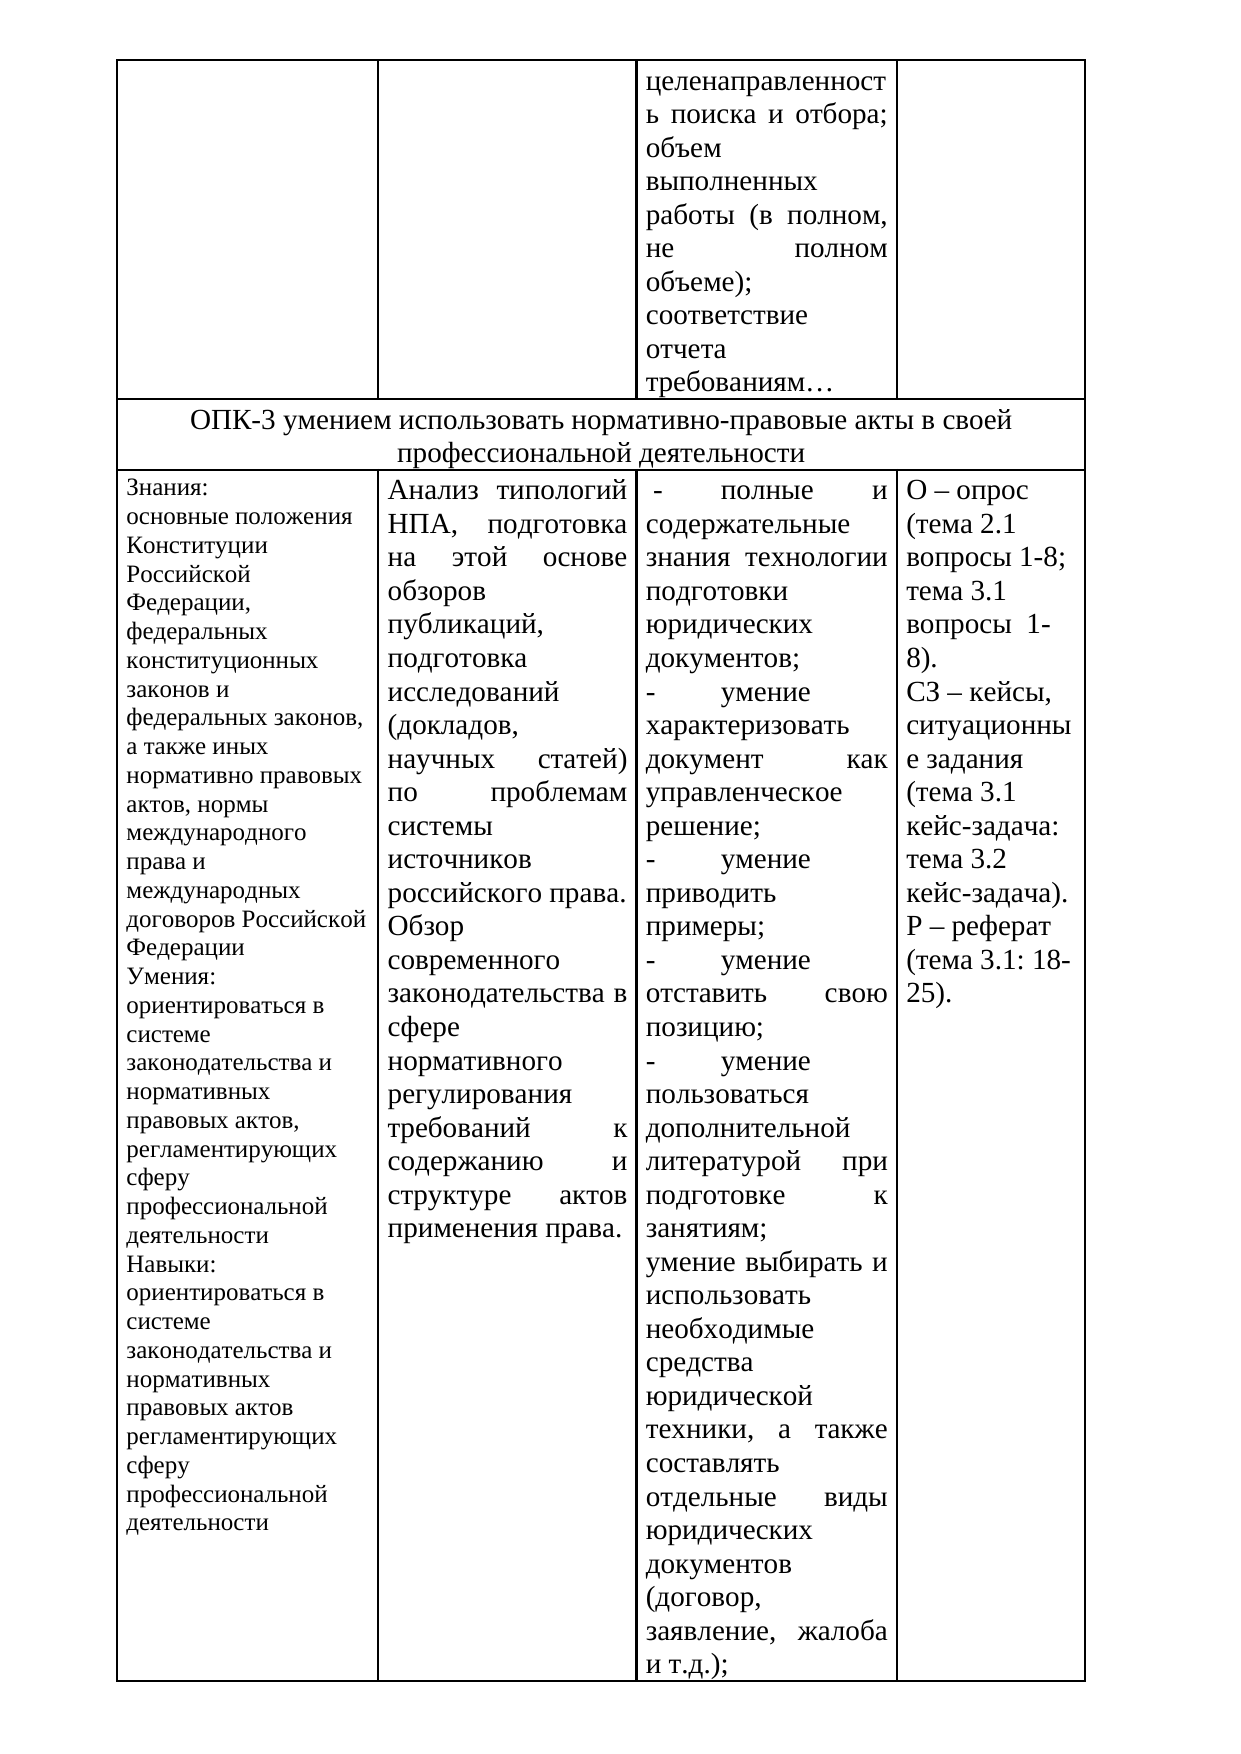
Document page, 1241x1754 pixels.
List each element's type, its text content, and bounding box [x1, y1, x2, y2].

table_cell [379, 61, 635, 398]
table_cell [898, 61, 1084, 398]
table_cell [638, 61, 896, 398]
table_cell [379, 471, 635, 1680]
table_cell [898, 471, 1084, 1680]
table_cell ОПК-3 умением использовать нормативно-правовые акты в своей профессиональной деятельности [118, 400, 1084, 469]
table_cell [118, 61, 377, 398]
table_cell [638, 471, 896, 1680]
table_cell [118, 471, 377, 1680]
